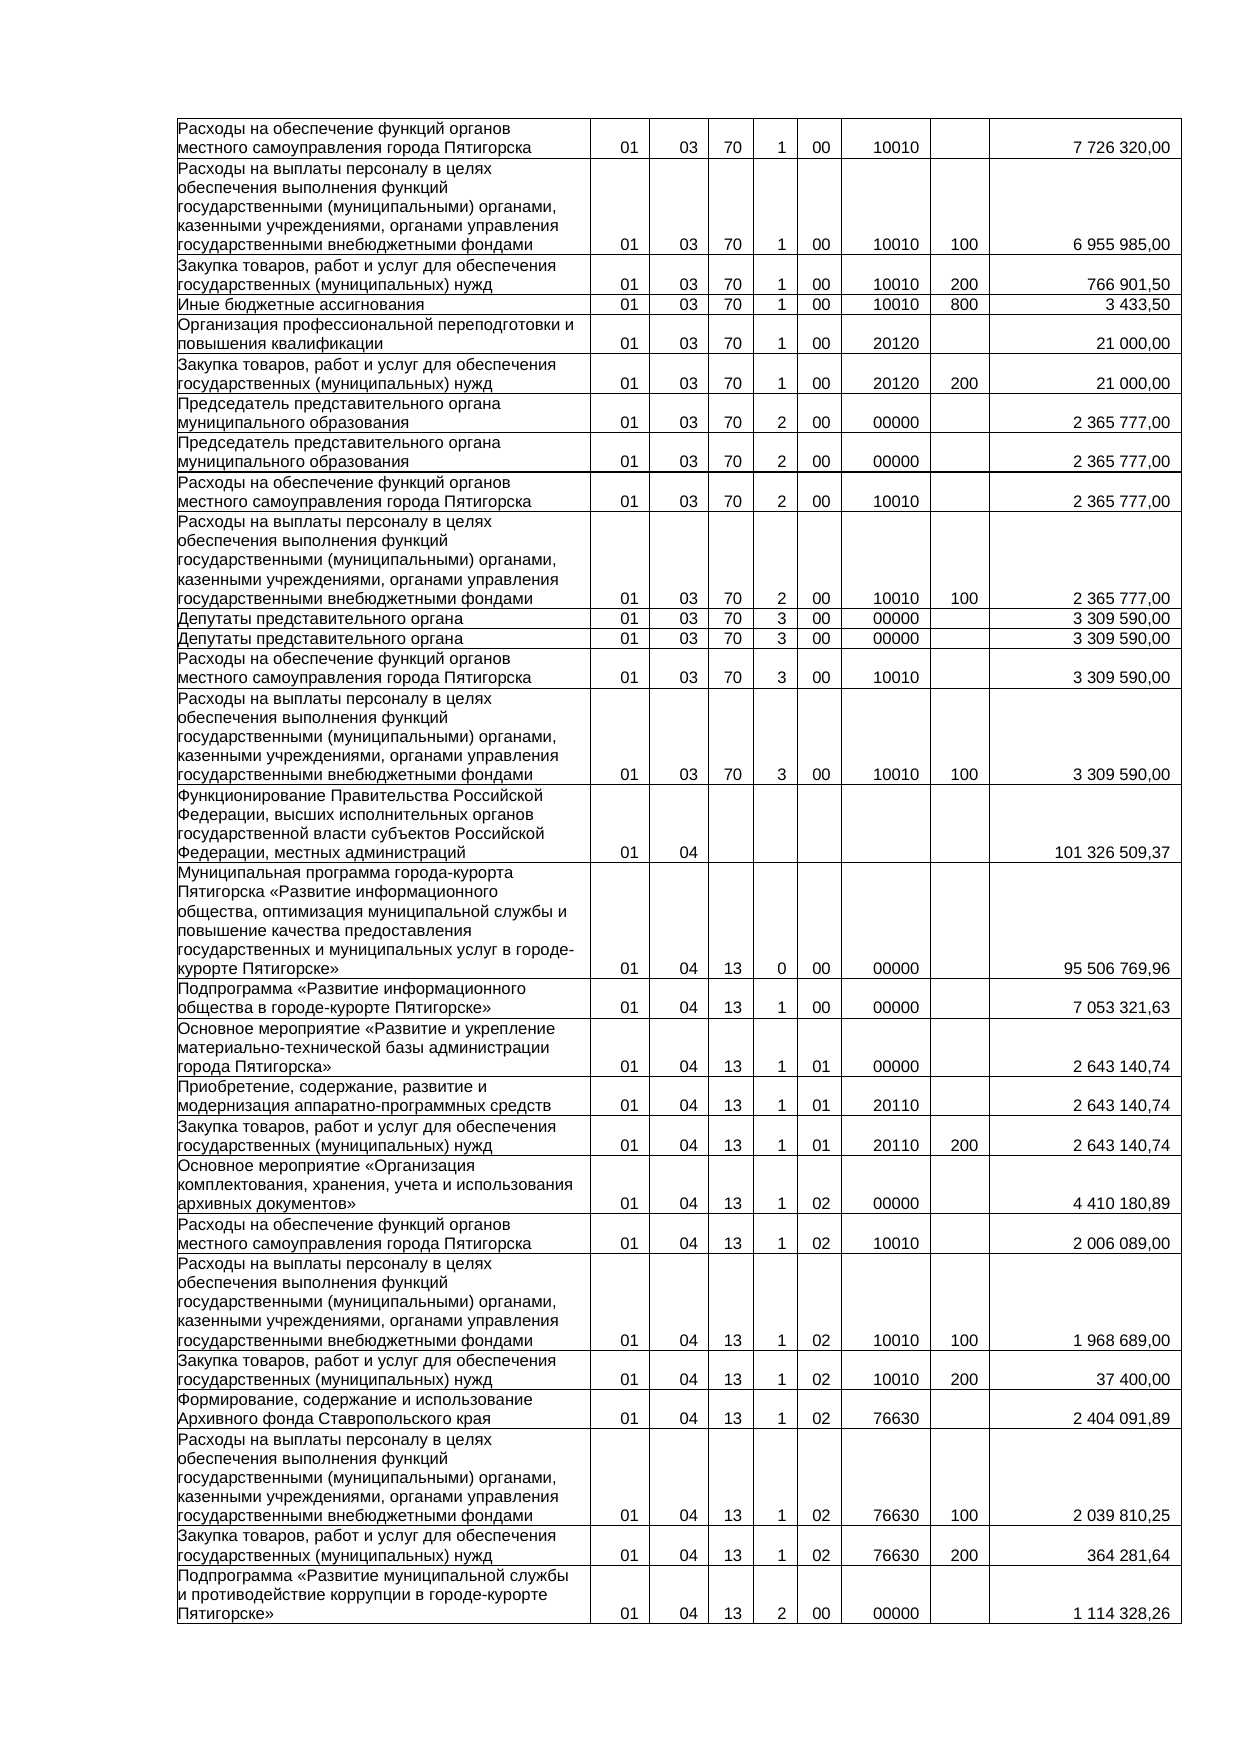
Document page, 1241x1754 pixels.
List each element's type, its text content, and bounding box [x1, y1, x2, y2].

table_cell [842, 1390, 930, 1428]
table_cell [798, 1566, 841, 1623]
table_cell 00 [798, 295, 841, 314]
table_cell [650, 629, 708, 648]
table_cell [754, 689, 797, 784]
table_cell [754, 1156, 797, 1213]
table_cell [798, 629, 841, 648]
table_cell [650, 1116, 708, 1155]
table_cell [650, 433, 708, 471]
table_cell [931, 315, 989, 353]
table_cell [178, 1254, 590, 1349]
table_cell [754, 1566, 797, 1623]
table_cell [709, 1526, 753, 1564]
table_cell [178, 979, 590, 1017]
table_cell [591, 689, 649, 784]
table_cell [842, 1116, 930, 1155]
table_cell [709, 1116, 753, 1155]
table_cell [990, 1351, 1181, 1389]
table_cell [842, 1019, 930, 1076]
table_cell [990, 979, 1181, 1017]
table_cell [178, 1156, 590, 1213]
table_cell 70 [709, 315, 753, 353]
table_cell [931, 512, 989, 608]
table_cell 1 [754, 119, 797, 157]
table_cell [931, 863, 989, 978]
table_cell 01 [591, 159, 649, 254]
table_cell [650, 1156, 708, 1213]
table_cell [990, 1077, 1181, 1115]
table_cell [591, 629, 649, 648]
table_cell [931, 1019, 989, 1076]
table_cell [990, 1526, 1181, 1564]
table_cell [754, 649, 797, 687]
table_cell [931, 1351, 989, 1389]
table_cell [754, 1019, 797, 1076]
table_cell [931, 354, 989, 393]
table_cell 03 [650, 295, 708, 314]
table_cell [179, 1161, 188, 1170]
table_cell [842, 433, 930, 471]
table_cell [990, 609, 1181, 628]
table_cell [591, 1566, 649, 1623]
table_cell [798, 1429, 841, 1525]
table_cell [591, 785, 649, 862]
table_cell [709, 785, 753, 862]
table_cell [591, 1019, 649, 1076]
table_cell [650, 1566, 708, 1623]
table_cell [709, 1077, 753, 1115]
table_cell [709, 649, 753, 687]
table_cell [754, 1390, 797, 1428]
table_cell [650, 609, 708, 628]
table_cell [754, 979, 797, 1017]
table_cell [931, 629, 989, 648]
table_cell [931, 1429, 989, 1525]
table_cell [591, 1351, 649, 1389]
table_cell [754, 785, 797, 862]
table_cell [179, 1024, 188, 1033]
table_cell 70 [709, 255, 753, 294]
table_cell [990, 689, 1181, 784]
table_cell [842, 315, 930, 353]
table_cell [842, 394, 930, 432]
table_cell 00 [798, 159, 841, 254]
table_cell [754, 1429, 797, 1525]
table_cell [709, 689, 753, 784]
table_cell 7 726 320,00 [990, 119, 1181, 157]
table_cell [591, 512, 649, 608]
table_cell 10010 [842, 159, 930, 254]
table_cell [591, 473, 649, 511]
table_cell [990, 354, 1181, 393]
table_cell 10010 [842, 119, 930, 157]
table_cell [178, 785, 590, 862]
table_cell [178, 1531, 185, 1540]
table_cell 03 [650, 159, 708, 254]
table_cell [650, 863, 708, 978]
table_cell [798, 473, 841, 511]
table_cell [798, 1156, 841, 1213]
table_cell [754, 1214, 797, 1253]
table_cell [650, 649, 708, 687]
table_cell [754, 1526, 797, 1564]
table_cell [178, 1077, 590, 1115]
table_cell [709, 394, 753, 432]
table_cell Организация профессиональной переподготовки и повышения квалификации [178, 315, 590, 353]
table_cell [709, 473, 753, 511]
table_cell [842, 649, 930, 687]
table_cell Иные бюджетные ассигнования [178, 295, 590, 314]
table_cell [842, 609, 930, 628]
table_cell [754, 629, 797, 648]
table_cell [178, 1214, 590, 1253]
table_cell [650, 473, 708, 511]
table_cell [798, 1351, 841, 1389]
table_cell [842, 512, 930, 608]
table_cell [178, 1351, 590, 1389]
table_cell 03 [650, 119, 708, 157]
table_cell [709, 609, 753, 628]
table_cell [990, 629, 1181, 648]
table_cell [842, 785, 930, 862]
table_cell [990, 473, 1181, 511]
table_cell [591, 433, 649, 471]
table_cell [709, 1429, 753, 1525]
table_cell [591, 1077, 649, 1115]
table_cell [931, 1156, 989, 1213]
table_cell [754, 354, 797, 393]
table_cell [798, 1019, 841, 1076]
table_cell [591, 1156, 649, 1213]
table_cell 766 901,50 [990, 255, 1181, 294]
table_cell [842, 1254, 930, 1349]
table_cell 00 [798, 255, 841, 294]
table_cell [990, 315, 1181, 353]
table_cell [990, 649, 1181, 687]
table_cell 70 [709, 295, 753, 314]
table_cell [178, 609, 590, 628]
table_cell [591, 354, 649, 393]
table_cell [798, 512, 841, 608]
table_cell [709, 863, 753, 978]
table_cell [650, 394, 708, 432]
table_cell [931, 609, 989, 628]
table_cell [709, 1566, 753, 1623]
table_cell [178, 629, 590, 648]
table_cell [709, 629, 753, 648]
table_cell 70 [709, 119, 753, 157]
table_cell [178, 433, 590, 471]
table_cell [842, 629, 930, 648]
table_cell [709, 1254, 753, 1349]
table_cell 01 [591, 255, 649, 294]
table_cell 800 [931, 295, 989, 314]
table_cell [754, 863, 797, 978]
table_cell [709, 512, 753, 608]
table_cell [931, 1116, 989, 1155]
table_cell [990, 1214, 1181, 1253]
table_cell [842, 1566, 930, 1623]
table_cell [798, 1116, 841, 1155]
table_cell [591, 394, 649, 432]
table_cell Закупка товаров, работ и услуг для обеспечения государственных (муниципальных) нужд [178, 255, 590, 294]
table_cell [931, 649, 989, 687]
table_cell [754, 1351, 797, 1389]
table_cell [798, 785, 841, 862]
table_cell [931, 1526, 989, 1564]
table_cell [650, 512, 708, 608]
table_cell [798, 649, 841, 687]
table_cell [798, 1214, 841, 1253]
table_cell 01 [591, 315, 649, 353]
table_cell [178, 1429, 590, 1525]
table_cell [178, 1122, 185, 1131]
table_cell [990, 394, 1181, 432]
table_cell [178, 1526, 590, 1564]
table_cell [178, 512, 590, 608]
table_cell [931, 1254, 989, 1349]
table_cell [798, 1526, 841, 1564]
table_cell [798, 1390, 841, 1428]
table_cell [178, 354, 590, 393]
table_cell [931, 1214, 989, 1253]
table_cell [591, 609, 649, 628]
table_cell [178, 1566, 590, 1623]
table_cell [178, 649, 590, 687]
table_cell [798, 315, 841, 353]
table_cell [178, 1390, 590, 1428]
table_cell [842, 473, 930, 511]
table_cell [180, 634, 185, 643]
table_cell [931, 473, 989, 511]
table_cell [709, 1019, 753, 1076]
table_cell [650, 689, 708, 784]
table_cell 1 [754, 295, 797, 314]
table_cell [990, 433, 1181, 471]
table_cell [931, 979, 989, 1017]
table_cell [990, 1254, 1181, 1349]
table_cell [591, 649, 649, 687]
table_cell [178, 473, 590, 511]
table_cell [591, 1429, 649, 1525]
table_cell 70 [709, 159, 753, 254]
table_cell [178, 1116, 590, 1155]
table_cell 10010 [842, 255, 930, 294]
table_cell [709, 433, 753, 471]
table_cell 3 433,50 [990, 295, 1181, 314]
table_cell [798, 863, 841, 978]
table_cell 200 [931, 255, 989, 294]
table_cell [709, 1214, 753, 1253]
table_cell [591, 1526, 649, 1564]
table_cell 00 [798, 119, 841, 157]
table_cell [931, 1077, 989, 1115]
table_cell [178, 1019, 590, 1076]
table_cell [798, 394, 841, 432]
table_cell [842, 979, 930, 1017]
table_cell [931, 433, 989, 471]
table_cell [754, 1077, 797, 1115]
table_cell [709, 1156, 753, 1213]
table_cell Расходы на обеспечение функций органов местного самоуправления города Пятигорска [178, 119, 590, 157]
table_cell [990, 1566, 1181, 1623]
table_cell 100 [931, 159, 989, 254]
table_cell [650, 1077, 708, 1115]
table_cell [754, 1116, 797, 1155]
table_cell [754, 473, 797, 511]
table_cell 1 [754, 159, 797, 254]
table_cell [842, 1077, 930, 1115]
table_cell 10010 [842, 295, 930, 314]
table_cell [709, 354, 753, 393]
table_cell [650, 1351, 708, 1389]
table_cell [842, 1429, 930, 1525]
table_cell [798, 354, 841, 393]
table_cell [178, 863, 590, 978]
table_cell 03 [650, 255, 708, 294]
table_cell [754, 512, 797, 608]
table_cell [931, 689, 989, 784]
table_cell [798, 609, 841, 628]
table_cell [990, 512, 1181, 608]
table_cell 1 [754, 315, 797, 353]
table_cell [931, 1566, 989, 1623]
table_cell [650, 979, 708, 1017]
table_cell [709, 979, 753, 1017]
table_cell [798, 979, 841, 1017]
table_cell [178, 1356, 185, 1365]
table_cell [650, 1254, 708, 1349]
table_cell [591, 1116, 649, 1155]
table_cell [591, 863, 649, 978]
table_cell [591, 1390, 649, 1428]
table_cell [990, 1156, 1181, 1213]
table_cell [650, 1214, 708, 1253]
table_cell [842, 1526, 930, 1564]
table_cell 03 [650, 315, 708, 353]
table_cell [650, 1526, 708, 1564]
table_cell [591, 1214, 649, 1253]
table_cell [931, 119, 989, 157]
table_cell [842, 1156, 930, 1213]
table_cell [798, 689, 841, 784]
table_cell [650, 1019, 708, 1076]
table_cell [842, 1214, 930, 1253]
table_cell 01 [591, 295, 649, 314]
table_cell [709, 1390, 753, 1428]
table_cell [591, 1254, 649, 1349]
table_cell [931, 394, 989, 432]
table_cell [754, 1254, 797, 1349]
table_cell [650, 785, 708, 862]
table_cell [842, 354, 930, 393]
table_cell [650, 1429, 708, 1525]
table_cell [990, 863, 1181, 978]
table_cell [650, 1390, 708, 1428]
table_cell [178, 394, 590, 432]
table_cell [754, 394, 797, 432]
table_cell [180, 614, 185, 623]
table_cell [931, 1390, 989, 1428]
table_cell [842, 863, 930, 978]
table_cell 01 [591, 119, 649, 157]
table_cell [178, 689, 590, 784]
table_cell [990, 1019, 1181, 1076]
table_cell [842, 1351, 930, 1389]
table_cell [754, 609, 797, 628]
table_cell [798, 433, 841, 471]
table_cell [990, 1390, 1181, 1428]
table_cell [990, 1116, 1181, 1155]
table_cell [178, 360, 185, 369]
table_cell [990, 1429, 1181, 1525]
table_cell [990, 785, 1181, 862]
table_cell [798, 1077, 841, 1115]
table_cell 6 955 985,00 [990, 159, 1181, 254]
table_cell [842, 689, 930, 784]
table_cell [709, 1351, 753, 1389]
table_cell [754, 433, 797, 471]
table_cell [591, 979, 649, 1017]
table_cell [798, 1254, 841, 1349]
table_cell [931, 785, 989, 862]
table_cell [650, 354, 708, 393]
table_cell 1 [754, 255, 797, 294]
